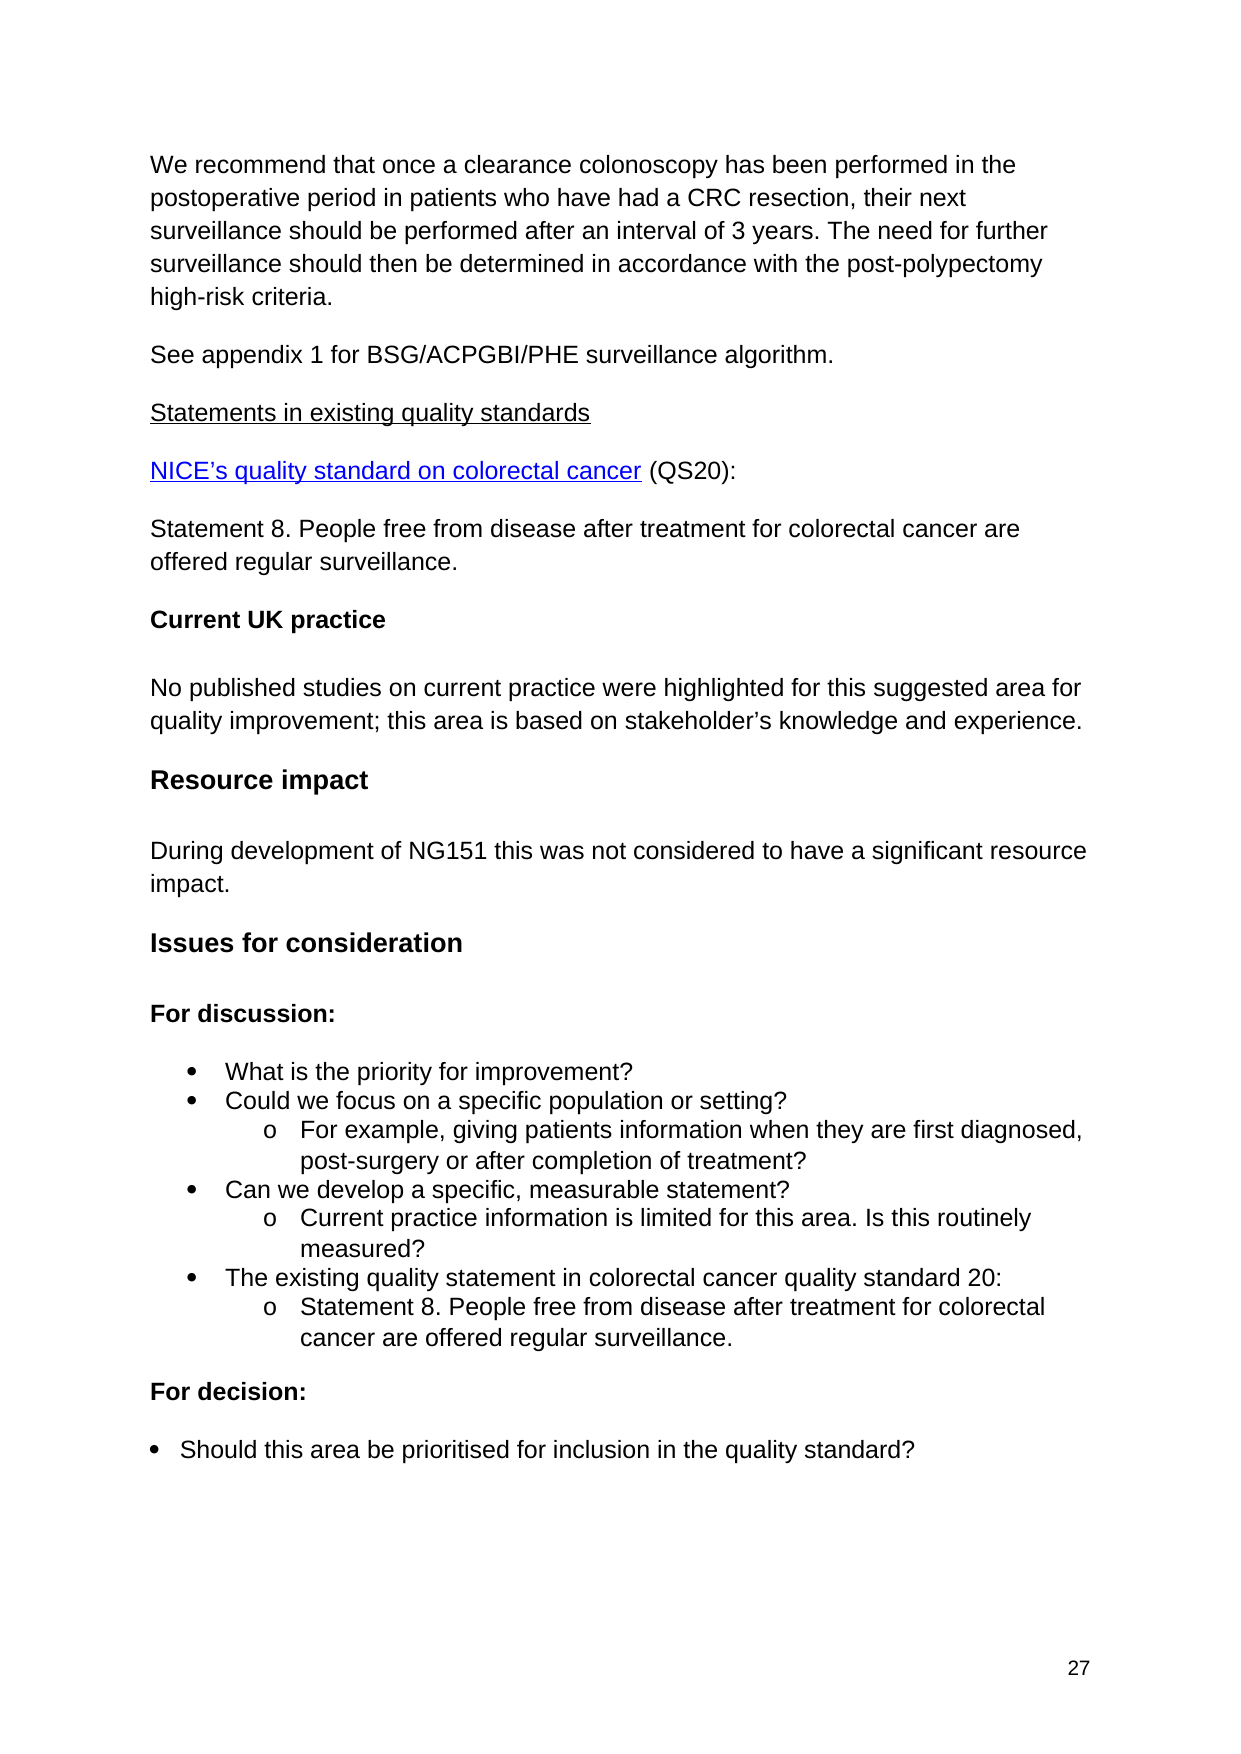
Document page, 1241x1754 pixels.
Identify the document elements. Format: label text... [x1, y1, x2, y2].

text Could we focus on a specific population or setting? [187, 1086, 1090, 1115]
list Statement 8. People free from disease after treatment for colorectal cancer are offered regular surveillance. [262, 1292, 1090, 1352]
text See appendix 1 for BSG/ACPGBI/PHE surveillance algorithm. [150, 340, 1090, 369]
text The existing quality statement in colorectal cancer quality standard 20: [187, 1263, 1090, 1292]
text For decision: [150, 1377, 1090, 1405]
subtitle Resource impact [150, 764, 1090, 796]
text What is the priority for improvement? [187, 1057, 1090, 1086]
text We recommend that once a clearance colonoscopy has been performed in the postoperative period in patients who have had a CRC resection, their next surveillance should be performed after an interval of 3 years. The need for further surveillance should then be determined in accordance with the post-polypectomy high-risk criteria. [150, 150, 1090, 311]
text During development of NG151 this was not considered to have a significant resource impact. [150, 836, 1090, 898]
subtitle Statements in existing quality standards [150, 398, 1090, 427]
text Statement 8. People free from disease after treatment for colorectal cancer are offered regular surveillance. [150, 514, 1090, 576]
text NICE’s quality standard on colorectal cancer (QS20): [150, 456, 1090, 485]
text No published studies on current practice were highlighted for this suggested area for quality improvement; this area is based on stakeholder’s knowledge and experience. [150, 673, 1090, 735]
text Should this area be prioritised for inclusion in the quality standard? [150, 1435, 1090, 1463]
list Current practice information is limited for this area. Is this routinely measured? [262, 1203, 1090, 1263]
subtitle Current UK practice [150, 605, 1090, 634]
text Can we develop a specific, measurable statement? [187, 1174, 1090, 1203]
list For example, giving patients information when they are first diagnosed, post-surgery or after completion of treatment? [262, 1115, 1090, 1174]
text For discussion: [150, 999, 1090, 1028]
subtitle Issues for consideration [150, 927, 1090, 958]
